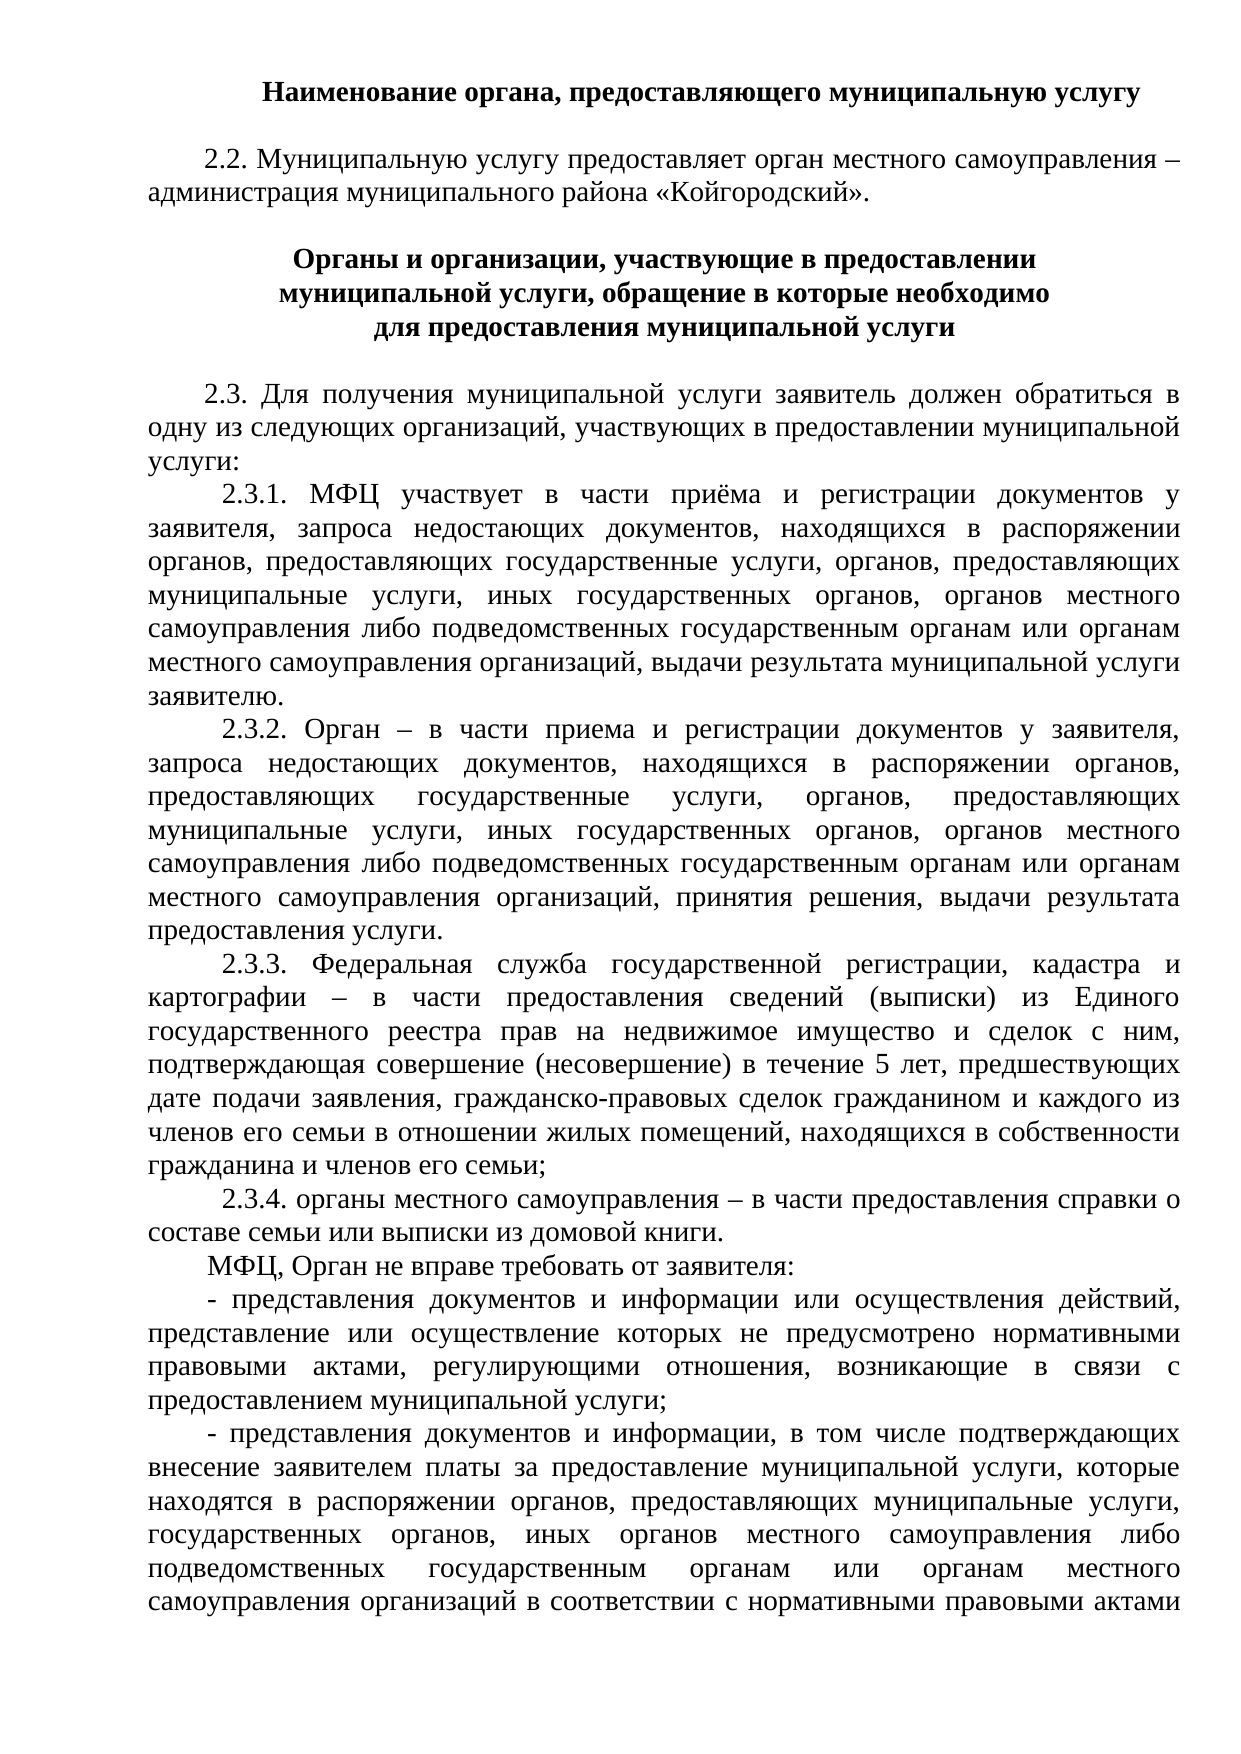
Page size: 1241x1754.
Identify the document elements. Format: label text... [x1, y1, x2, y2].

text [148, 1416, 1181, 1617]
text 2.3.3. Федеральная служба государственной регистрации, кадастра и картографии – в части предоставления сведений (выписки) из Единого государственного реестра прав на недвижимое имущество и сделок с ним, подтверждающая совершение (несовершение) в течение 5 лет, предшествующих дате подачи заявления, гражданско-правовых сделок гражданином и каждого из членов его семьи в отношении жилых помещений, находящихся в собственности гражданина и членов его семьи; [148, 946, 1181, 1181]
text Органы и организации, участвующие в предоставлении [148, 242, 1181, 275]
text 2.3.1. МФЦ участвует в части приёма и регистрации документов у заявителя, запроса недостающих документов, находящихся в распоряжении органов, предоставляющих государственные услуги, органов, предоставляющих муниципальные услуги, иных государственных органов, органов местного самоуправления либо подведомственных государственным органам или органам местного самоуправления организаций, выдачи результата муниципальной услуги заявителю. [148, 476, 1181, 711]
text муниципальной услуги, обращение в которые необходимо [148, 275, 1181, 309]
text 2.3.4. органы местного самоуправления – в части предоставления справки о составе семьи или выписки из домовой книги. [148, 1181, 1181, 1248]
text - представления документов и информации или осуществления действий, представление или осуществление которых не предусмотрено нормативными правовыми актами, регулирующими отношения, возникающие в связи с предоставлением муниципальной услуги; [148, 1281, 1181, 1416]
text Наименование органа, предоставляющего муниципальную услугу [148, 74, 1181, 107]
text 2.3. Для получения муниципальной услуги заявитель должен обратиться в одну из следующих организаций, участвующих в предоставлении муниципальной услуги: [148, 376, 1181, 476]
text для предоставления муниципальной услуги [148, 309, 1181, 342]
text 2.3.2. Орган – в части приема и регистрации документов у заявителя, запроса недостающих документов, находящихся в распоряжении органов, предоставляющих государственные услуги, органов, предоставляющих муниципальные услуги, иных государственных органов, органов местного самоуправления либо подведомственных государственным органам или органам местного самоуправления организаций, принятия решения, выдачи результата предоставления услуги. [148, 711, 1181, 946]
text МФЦ, Орган не вправе требовать от заявителя: [148, 1248, 1181, 1281]
text 2.2. Муниципальную услугу предоставляет орган местного самоуправления – администрация муниципального района «Койгородский». [148, 141, 1181, 208]
